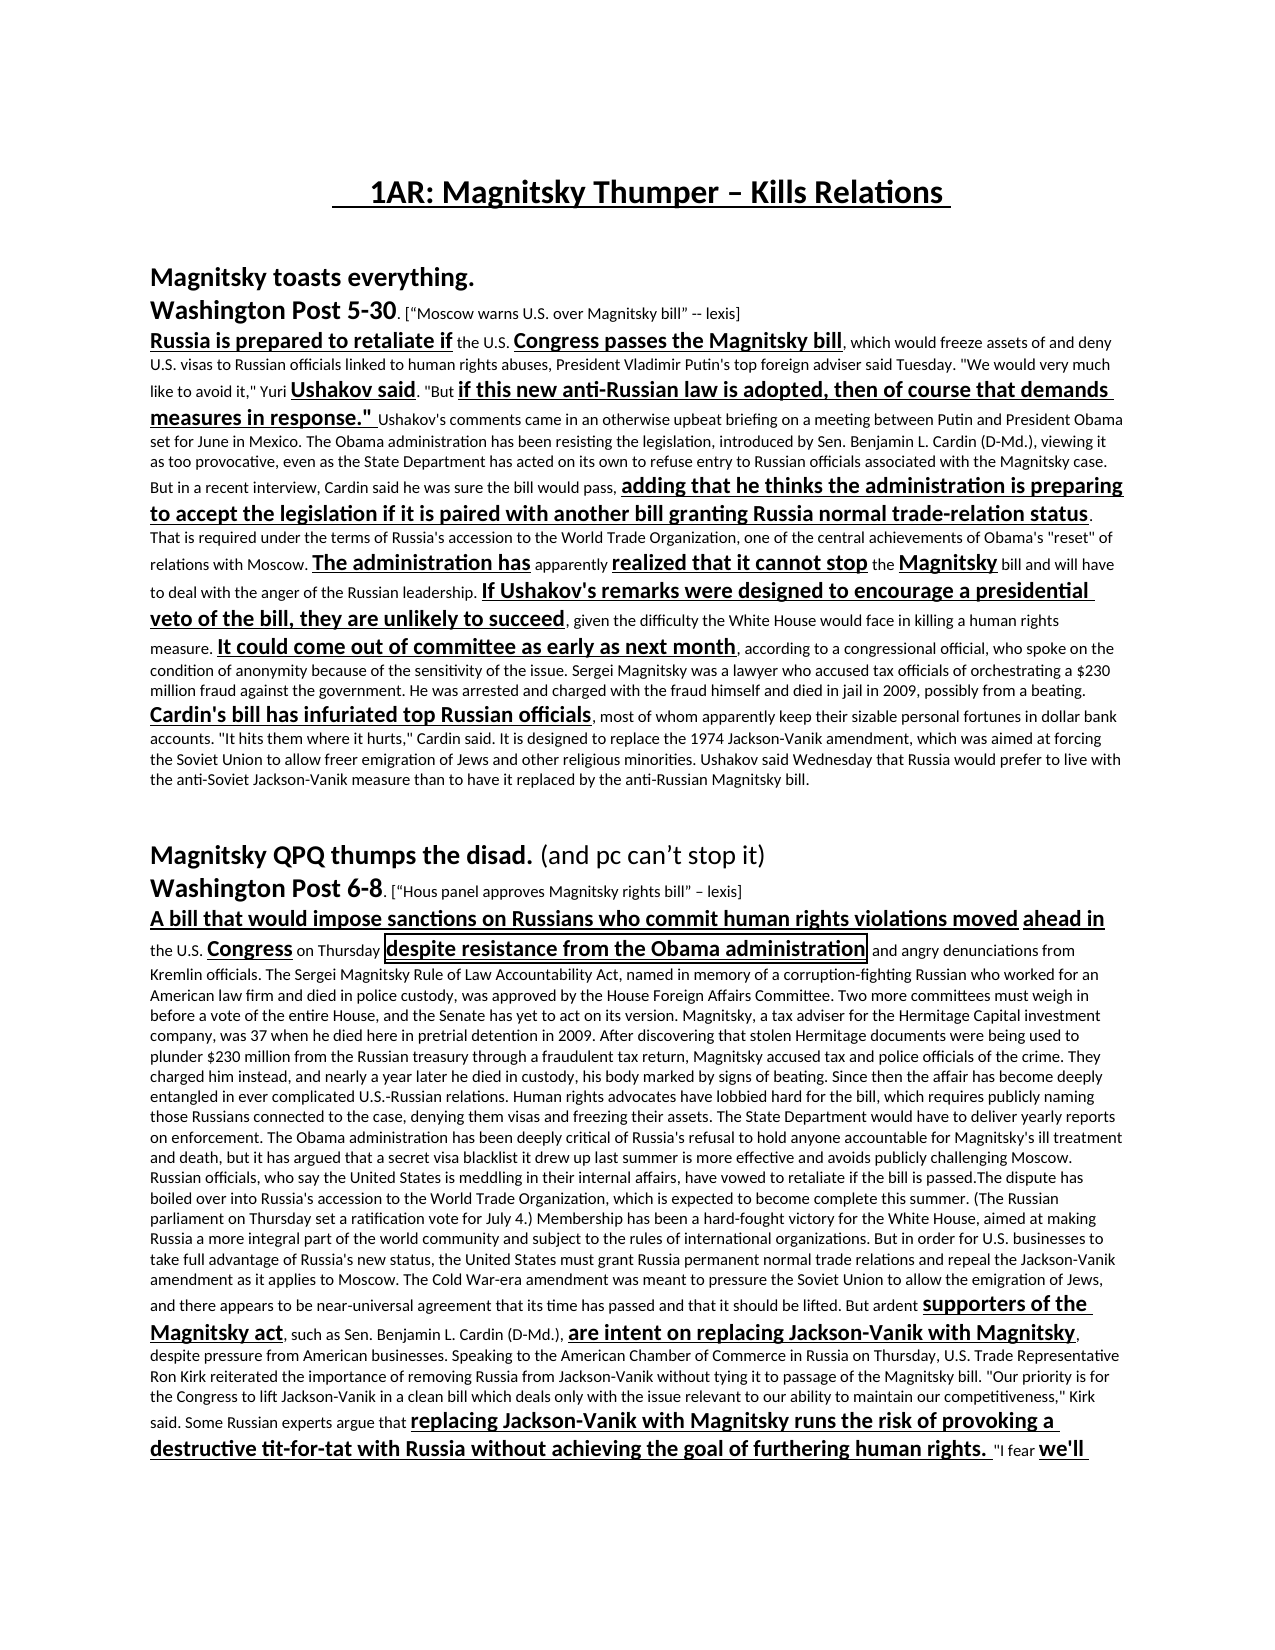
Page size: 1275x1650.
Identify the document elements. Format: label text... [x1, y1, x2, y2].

text Washington Post 6-8. [“Hous panel approves Magnitsky rights bill” – lexis] [150, 871, 1125, 904]
text Magnitsky QPQ thumps the disad. (and pc can’t stop it) [150, 838, 1125, 871]
text 1AR: Magnitsky Thumper – Kills Relations [150, 171, 1125, 212]
text Washington Post 5-30. [“Moscow warns U.S. over Magnitsky bill” -- lexis] [150, 293, 1125, 326]
text Russia is prepared to retaliate if the U.S. Congress passes the Magnitsky bill, which would freeze assets of and deny U.S. visas to Russian officials linked to human rights abuses, President Vladimir Putin's top foreign adviser said Tuesday. "We would very much like to avoid it," Yuri Ushakov said. "But if this new anti-Russian law is adopted, then of course that demands measures in response." Ushakov's comments came in an otherwise upbeat briefing on a meeting between Putin and President Obama set for June in Mexico. The Obama administration has been resisting the legislation, introduced by Sen. Benjamin L. Cardin (D-Md.), viewing it as too provocative, even as the State Department has acted on its own to refuse entry to Russian officials associated with the Magnitsky case. But in a recent interview, Cardin said he was sure the bill would pass, adding that he thinks the administration is preparing to accept the legislation if it is paired with another bill granting Russia normal trade-relation status. That is required under the terms of Russia's accession to the World Trade Organization, one of the central achievements of Obama's "reset" of relations with Moscow. The administration has apparently realized that it cannot stop the Magnitsky bill and will have to deal with the anger of the Russian leadership. If Ushakov's remarks were designed to encourage a presidential veto of the bill, they are unlikely to succeed, given the difficulty the White House would face in killing a human rights measure. It could come out of committee as early as next month, according to a congressional official, who spoke on the condition of anonymity because of the sensitivity of the issue. Sergei Magnitsky was a lawyer who accused tax officials of orchestrating a $230 million fraud against the government. He was arrested and charged with the fraud himself and died in jail in 2009, possibly from a beating. Cardin's bill has infuriated top Russian officials, most of whom apparently keep their sizable personal fortunes in dollar bank accounts. "It hits them where it hurts," Cardin said. It is designed to replace the 1974 Jackson-Vanik amendment, which was aimed at forcing the Soviet Union to allow freer emigration of Jews and other religious minorities. Ushakov said Wednesday that Russia would prefer to live with the anti-Soviet Jackson-Vanik measure than to have it replaced by the anti-Russian Magnitsky bill. [150, 326, 1125, 789]
text Magnitsky toasts everything. [150, 260, 1125, 293]
